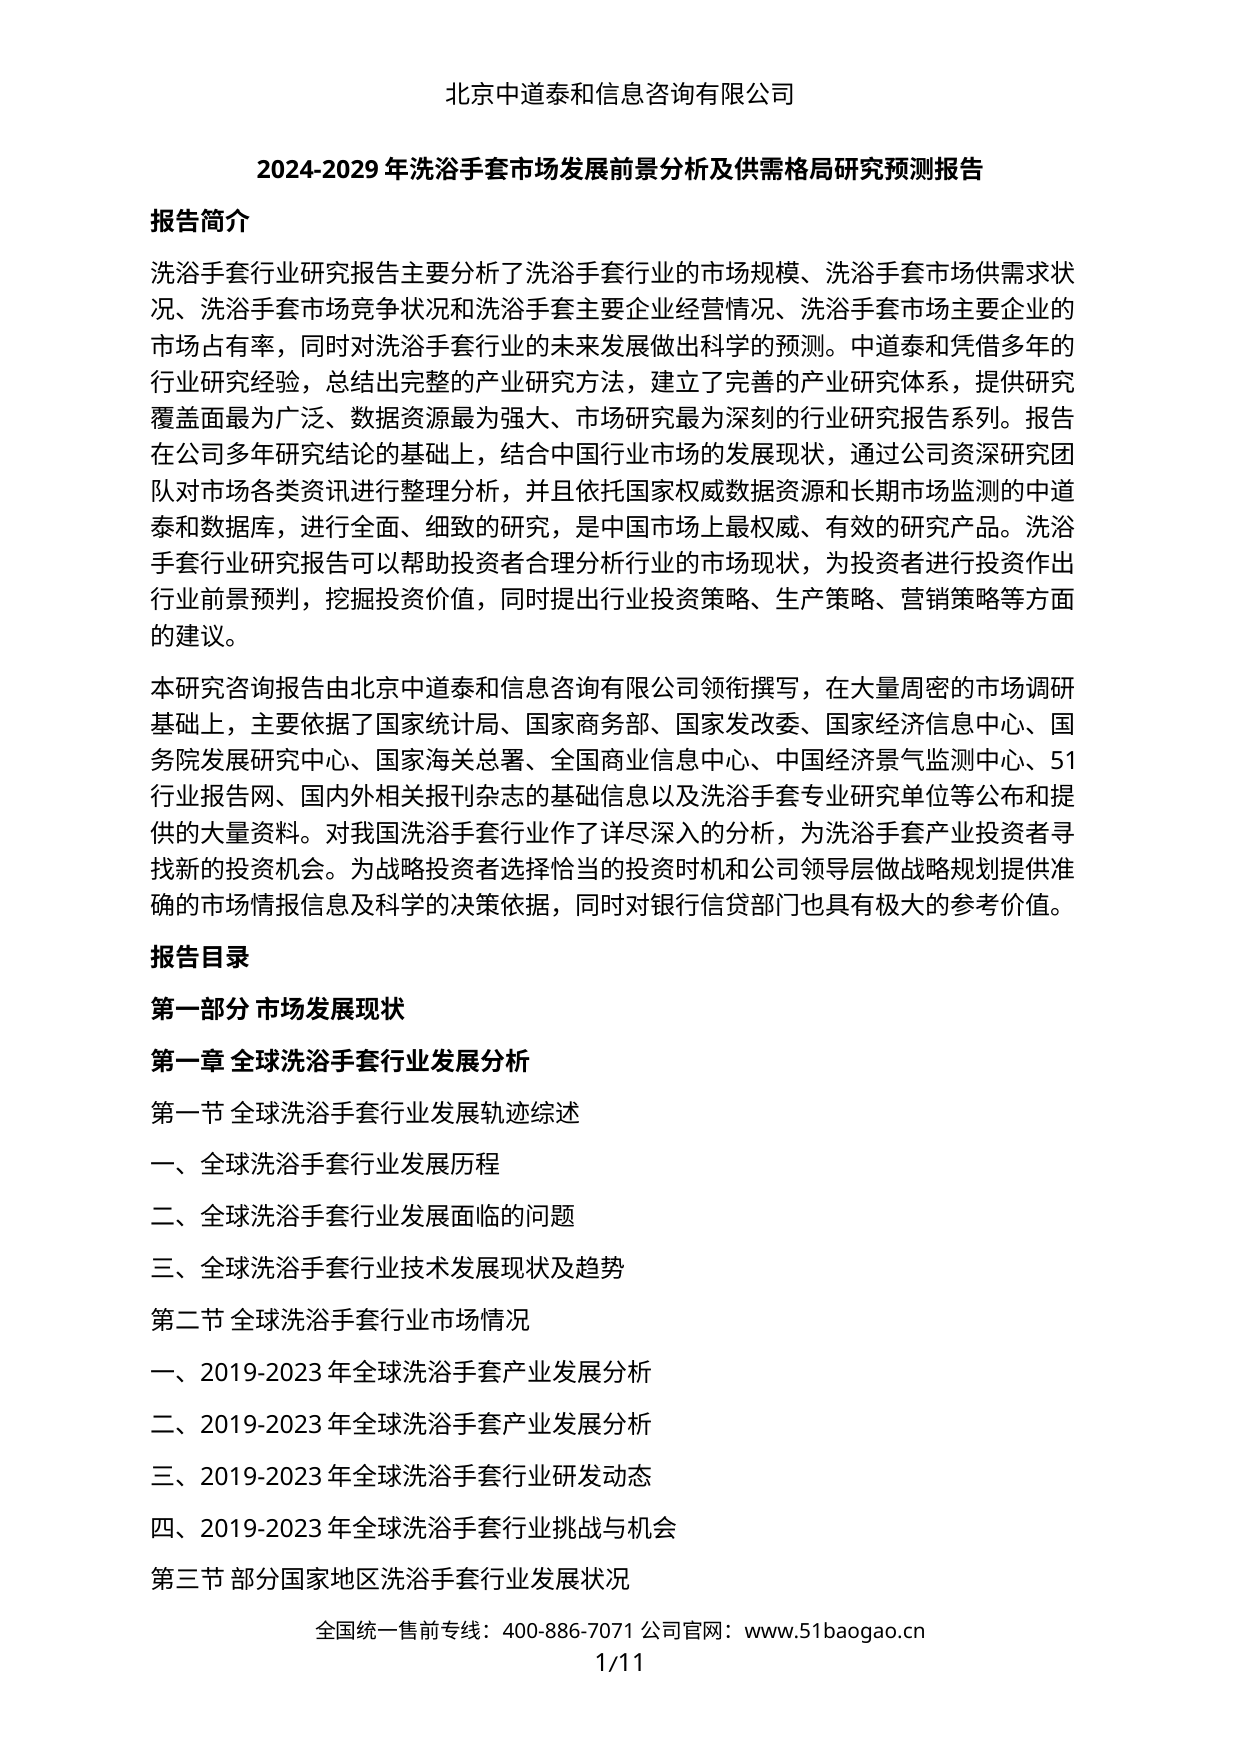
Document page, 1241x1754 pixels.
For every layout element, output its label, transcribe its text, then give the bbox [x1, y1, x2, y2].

text 报告目录 [150, 937, 1090, 974]
text 四、2019-2023年全球洗浴手套行业挑战与机会 [150, 1508, 1090, 1544]
text 第二节 全球洗浴手套行业市场情况 [150, 1301, 1090, 1337]
text 二、2019-2023年全球洗浴手套产业发展分析 [150, 1404, 1090, 1441]
text 报告简介 [150, 202, 1090, 238]
text 洗浴手套行业研究报告主要分析了洗浴手套行业的市场规模、洗浴手套市场供需求状况、洗浴手套市场竞争状况和洗浴手套主要企业经营情况、洗浴手套市场主要企业的市场占有率，同时对洗浴手套行业的未来发展做出科学的预测。中道泰和凭借多年的行业研究经验，总结出完整的产业研究方法，建立了完善的产业研究体系，提供研究覆盖面最为广泛、数据资源最为强大、市场研究最为深刻的行业研究报告系列。报告在公司多年研究结论的基础上，结合中国行业市场的发展现状，通过公司资深研究团队对市场各类资讯进行整理分析，并且依托国家权威数据资源和长期市场监测的中道泰和数据库，进行全面、细致的研究，是中国市场上最权威、有效的研究产品。洗浴手套行业研究报告可以帮助投资者合理分析行业的市场现状，为投资者进行投资作出行业前景预判，挖掘投资价值，同时提出行业投资策略、生产策略、营销策略等方面的建议。 [150, 254, 1090, 652]
text 一、全球洗浴手套行业发展历程 [150, 1145, 1090, 1181]
text 一、2019-2023年全球洗浴手套产业发展分析 [150, 1352, 1090, 1389]
text 第一节 全球洗浴手套行业发展轨迹综述 [150, 1093, 1090, 1129]
text 2024-2029年洗浴手套市场发展前景分析及供需格局研究预测报告 [150, 150, 1090, 186]
text 本研究咨询报告由北京中道泰和信息咨询有限公司领衔撰写，在大量周密的市场调研基础上，主要依据了国家统计局、国家商务部、国家发改委、国家经济信息中心、国务院发展研究中心、国家海关总署、全国商业信息中心、中国经济景气监测中心、51行业报告网、国内外相关报刊杂志的基础信息以及洗浴手套专业研究单位等公布和提供的大量资料。对我国洗浴手套行业作了详尽深入的分析，为洗浴手套产业投资者寻找新的投资机会。为战略投资者选择恰当的投资时机和公司领导层做战略规划提供准确的市场情报信息及科学的决策依据，同时对银行信贷部门也具有极大的参考价值。 [150, 668, 1090, 922]
text 三、2019-2023年全球洗浴手套行业研发动态 [150, 1456, 1090, 1492]
text 二、全球洗浴手套行业发展面临的问题 [150, 1197, 1090, 1233]
text 第一部分 市场发展现状 [150, 989, 1090, 1026]
text 三、全球洗浴手套行业技术发展现状及趋势 [150, 1249, 1090, 1285]
text 第一章 全球洗浴手套行业发展分析 [150, 1041, 1090, 1077]
text 第三节 部分国家地区洗浴手套行业发展状况 [150, 1560, 1090, 1596]
